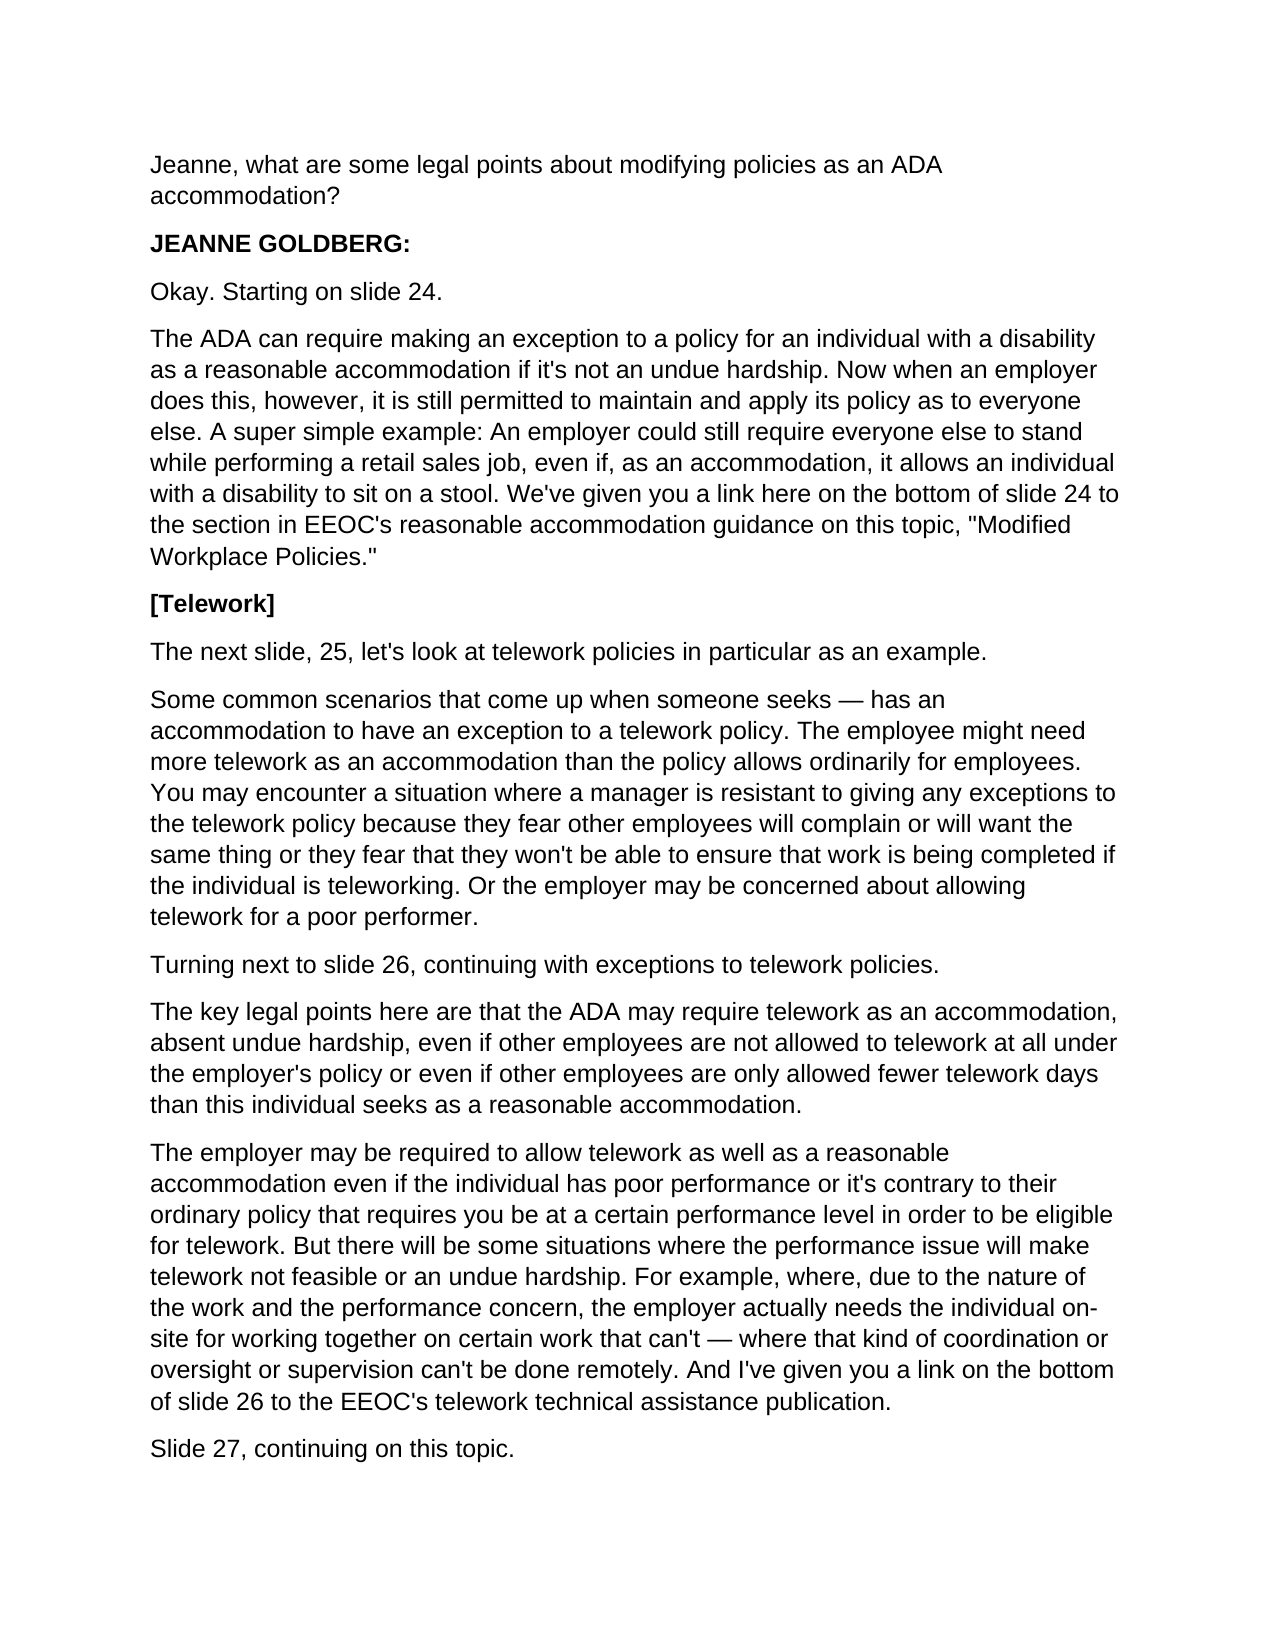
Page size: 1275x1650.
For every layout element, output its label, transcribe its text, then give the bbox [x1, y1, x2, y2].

text The next slide, 25, let's look at telework policies in particular as an example. [150, 637, 1125, 666]
text JEANNE GOLDBERG: [150, 229, 1125, 257]
text The key legal points here are that the ADA may require telework as an accommodation, absent undue hardship, even if other employees are not allowed to telework at all under the employer's policy or even if other employees are only allowed fewer telework days than this individual seeks as a reasonable accommodation. [150, 997, 1125, 1119]
subtitle [Telework] [150, 589, 1125, 618]
text Some common scenarios that come up when someone seeks — has an accommodation to have an exception to a telework policy. The employee might need more telework as an accommodation than the policy allows ordinarily for employees. You may encounter a situation where a manager is resistant to giving any exceptions to the telework policy because they fear other employees will complain or will want the same thing or they fear that they won't be able to ensure that work is being completed if the individual is teleworking. Or the employer may be concerned about allowing telework for a poor performer. [150, 684, 1125, 931]
text Turning next to slide 26, continuing with exceptions to telework policies. [150, 949, 1125, 978]
text Jeanne, what are some legal points about modifying policies as an ADA accommodation? [150, 150, 1125, 210]
text The ADA can require making an exception to a policy for an individual with a disability as a reasonable accommodation if it's not an undue hardship. Now when an employer does this, however, it is still permitted to maintain and apply its policy as to everyone else. A super simple example: An employer could still require everyone else to stand while performing a retail sales job, even if, as an accommodation, it allows an individual with a disability to sit on a stool. We've given you a link here on the bottom of slide 24 to the section in EEOC's reasonable accommodation guidance on this topic, "Modified Workplace Policies." [150, 324, 1125, 570]
text Okay. Starting on slide 24. [150, 276, 1125, 305]
text The employer may be required to allow telework as well as a reasonable accommodation even if the individual has poor performance or it's contrary to their ordinary policy that requires you be at a certain performance level in order to be eligible for telework. But there will be some situations where the performance issue will make telework not feasible or an undue hardship. For example, where, due to the nature of the work and the performance concern, the employer actually needs the individual on-site for working together on certain work that can't — where that kind of coordination or oversight or supervision can't be done remotely. And I've given you a link on the bottom of slide 26 to the EEOC's telework technical assistance publication. [150, 1138, 1125, 1415]
text Slide 27, continuing on this topic. [150, 1434, 1125, 1463]
